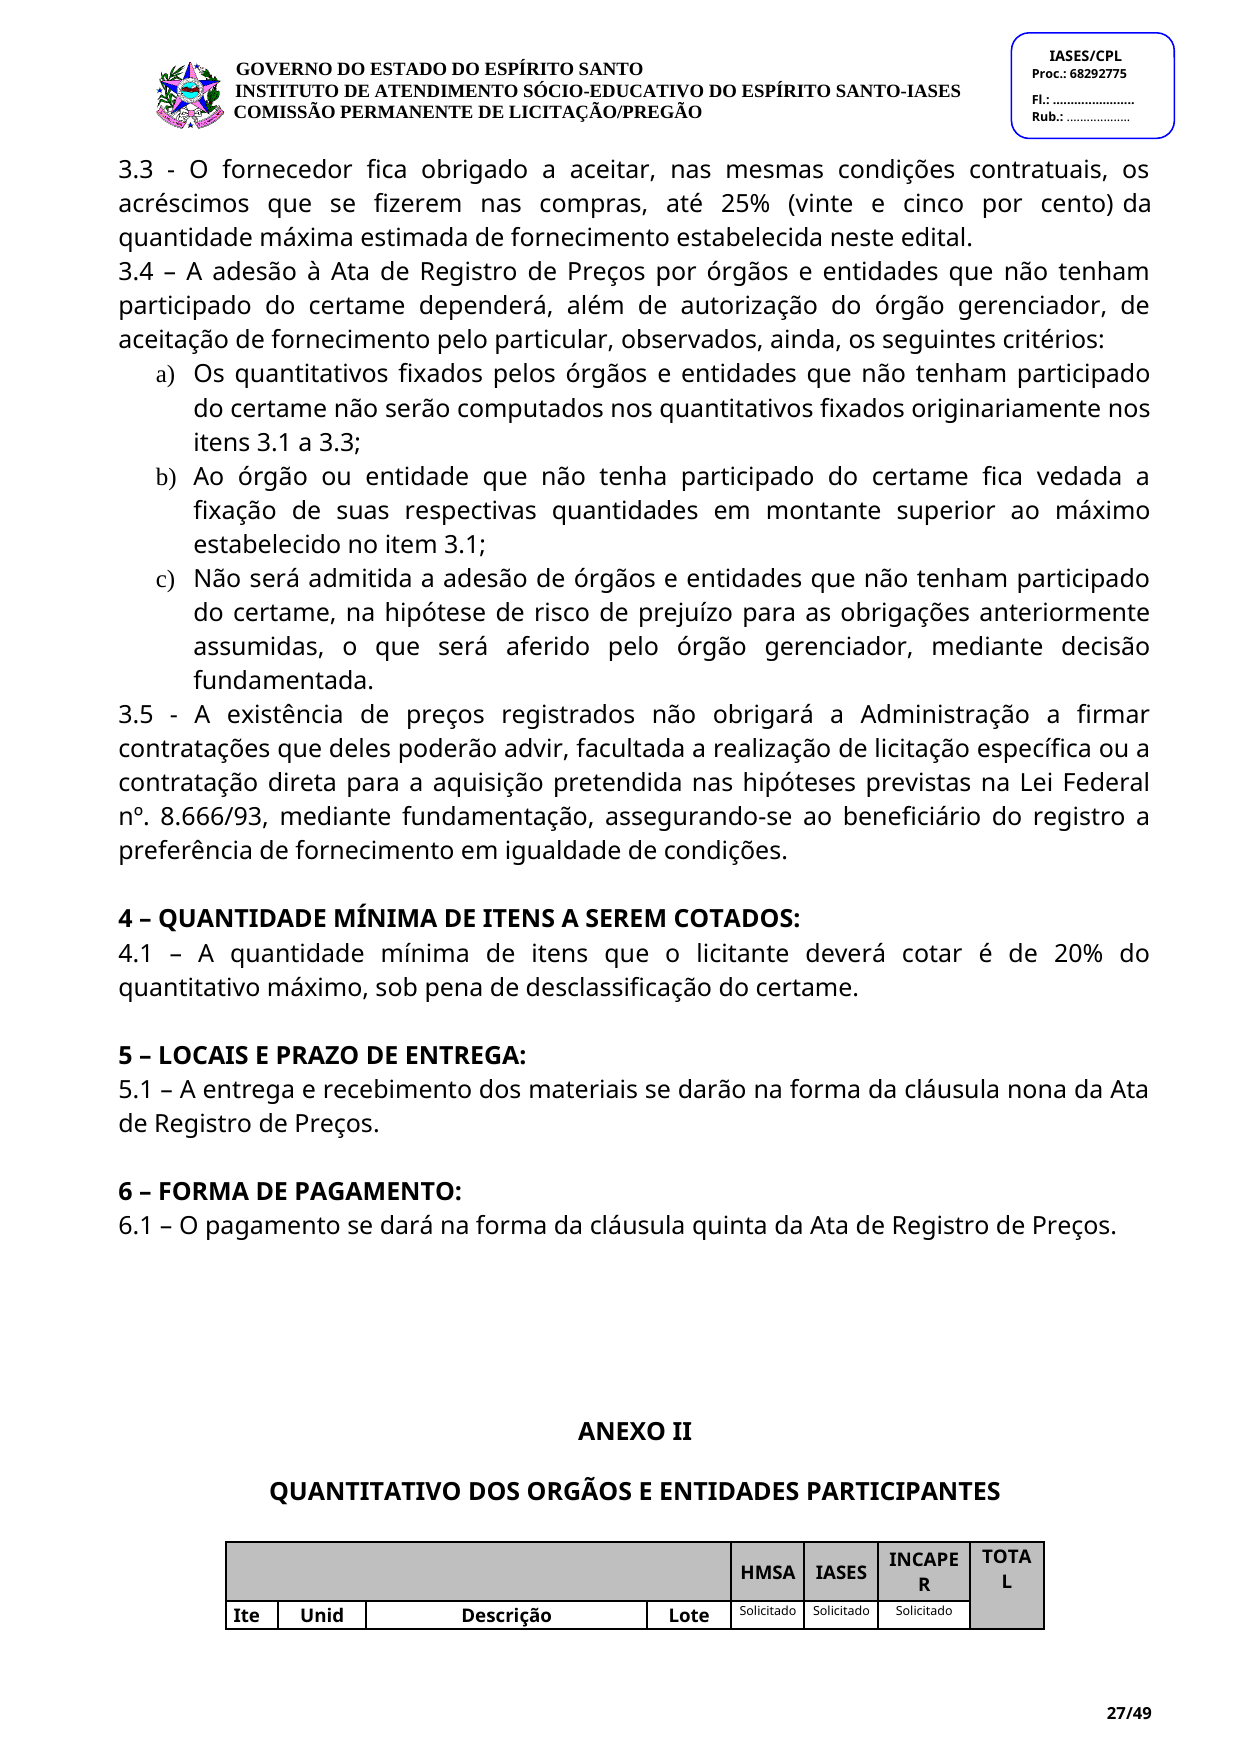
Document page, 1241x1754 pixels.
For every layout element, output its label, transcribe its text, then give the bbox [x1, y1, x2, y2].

table_cell Item [227, 1602, 277, 1628]
text 3.5 - A existência de preços registrados não obrigará a Administração a firmar contratações que deles poderão advir, facultada a realização de licitação específica ou a contratação direta para a aquisição pretendida nas hipóteses previstas na Lei Federal nº. 8.666/93, mediante fundamentação, assegurando-se ao beneficiário do registro a preferência de fornecimento em igualdade de condições. [118, 697, 1152, 867]
list Os quantitativos fixados pelos órgãos e entidades que não tenham participado do certame não serão computados nos quantitativos fixados originariamente nos itens 3.1 a 3.3; [156, 356, 1152, 458]
table_header TOTAL [971, 1543, 1043, 1628]
list Não será admitida a adesão de órgãos e entidades que não tenham participado do certame, na hipótese de risco de prejuízo para as obrigações anteriormente assumidas, o que será aferido pelo órgão gerenciador, mediante decisão fundamentada. [156, 561, 1152, 697]
list 5.1 – A entrega e recebimento dos materiais se darão na forma da cláusula nona da Ata de Registro de Preços. [118, 1071, 1152, 1139]
table_cell Unid [279, 1602, 365, 1628]
table_cell Lote [648, 1602, 730, 1628]
list 4 – QUANTIDADE MÍNIMA DE ITENS A SEREM COTADOS: [118, 901, 1152, 935]
table_cell Solicitado [732, 1602, 803, 1628]
table_header IASES [805, 1543, 877, 1600]
table_cell Solicitado [805, 1602, 877, 1628]
list 5 – LOCAIS E PRAZO DE ENTREGA: [118, 1037, 1152, 1071]
table_header INCAPER [879, 1543, 969, 1600]
list Ao órgão ou entidade que não tenha participado do certame fica vedada a fixação de suas respectivas quantidades em montante superior ao máximo estabelecido no item 3.1; [156, 458, 1152, 561]
list 6.1 – O pagamento se dará na forma da cláusula quinta da Ata de Registro de Preços. [118, 1208, 1152, 1242]
list 3.3 - O fornecedor fica obrigado a aceitar, nas mesmas condições contratuais, os acréscimos que se fizerem nas compras, até 25% (vinte e cinco por cento) da quantidade máxima estimada de fornecimento estabelecida neste edital. [118, 152, 1152, 254]
table_cell Solicitado [879, 1602, 969, 1628]
text 4.1 – A quantidade mínima de itens que o licitante deverá cotar é de 20% do quantitativo máximo, sob pena de desclassificação do certame. [118, 935, 1152, 1003]
text QUANTITATIVO DOS ORGÃOS E ENTIDADES PARTICIPANTES [118, 1473, 1152, 1507]
table_header [227, 1543, 730, 1600]
picture [150, 57, 230, 132]
table_header HMSA [732, 1543, 803, 1600]
table_cell Descrição [367, 1602, 646, 1628]
list 6 – FORMA DE PAGAMENTO: [118, 1174, 1152, 1208]
text ANEXO II [118, 1414, 1152, 1448]
list 3.4 – A adesão à Ata de Registro de Preços por órgãos e entidades que não tenham participado do certame dependerá, além de autorização do órgão gerenciador, de aceitação de fornecimento pelo particular, observados, ainda, os seguintes critérios: [118, 254, 1152, 356]
